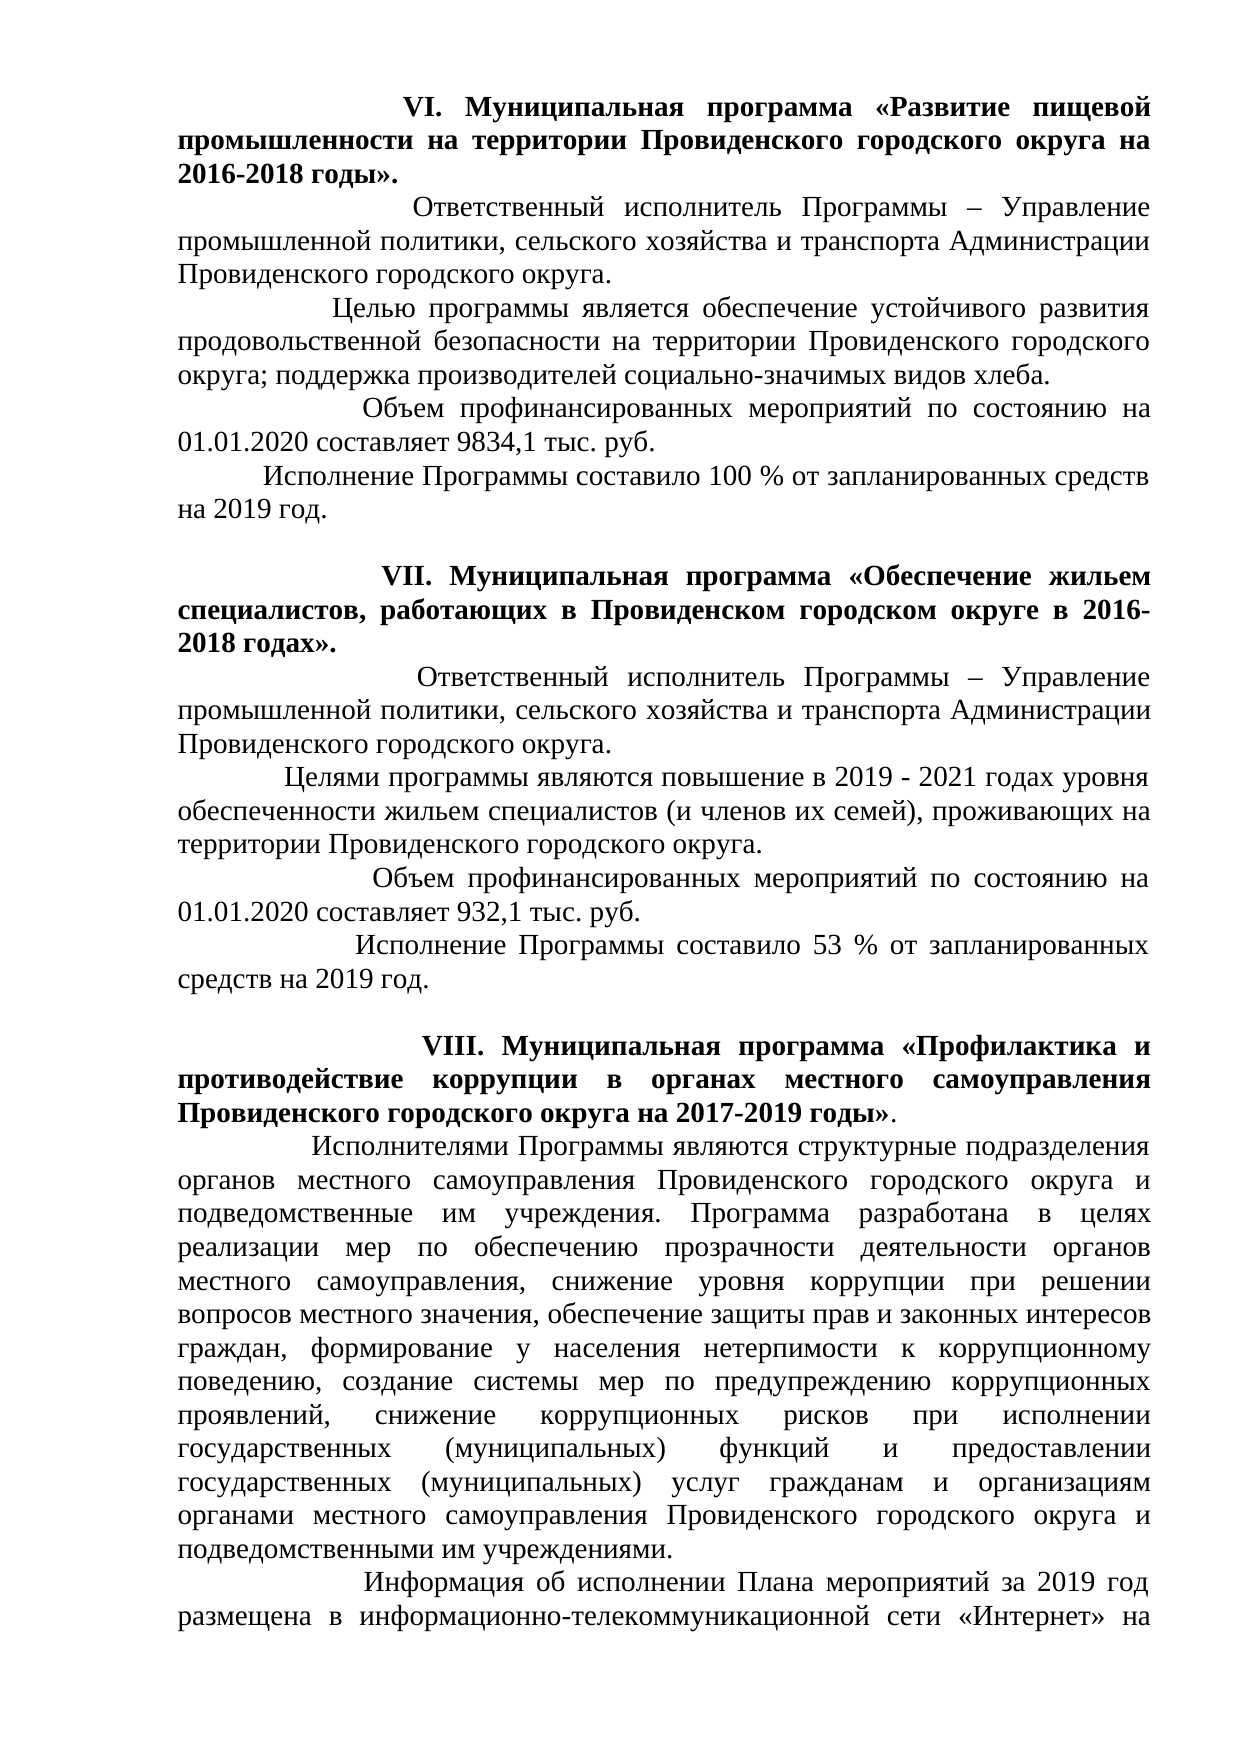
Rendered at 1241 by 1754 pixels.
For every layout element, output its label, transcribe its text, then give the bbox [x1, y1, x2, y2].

text Объем профинансированных мероприятий по состоянию на 01.01.2020 составляет 9834,1 тыс. руб. [177, 391, 1152, 458]
text Исполнение Программы составило 53 % от запланированных средств на 2019 год. [177, 927, 1152, 994]
text Объем профинансированных мероприятий по состоянию на 01.01.2020 составляет 932,1 тыс. руб. [177, 860, 1152, 927]
text Целями программы являются повышение в 2019 - 2021 годах уровня обеспеченности жильем специалистов (и членов их семей), проживающих на территории Провиденского городского округа. [177, 759, 1152, 860]
text Ответственный исполнитель Программы – Управление промышленной политики, сельского хозяйства и транспорта Администрации Провиденского городского округа. [177, 189, 1151, 290]
text VII. Муниципальная программа «Обеспечение жильем специалистов, работающих в Провиденском городском округе в 2016-2018 годах». [177, 558, 1152, 659]
text Целью программы является обеспечение устойчивого развития продовольственной безопасности на территории Провиденского городского округа; поддержка производителей социально-значимых видов хлеба. [177, 290, 1151, 391]
text Исполнителями Программы являются структурные подразделения органов местного самоуправления Провиденского городского округа и подведомственные им учреждения. Программа разработана в целях реализации мер по обеспечению прозрачности деятельности органов местного самоуправления, снижение уровня коррупции при решении вопросов местного значения, обеспечение защиты прав и законных интересов граждан, формирование у населения нетерпимости к коррупционному поведению, создание системы мер по предупреждению коррупционных проявлений, снижение коррупционных рисков при исполнении государственных (муниципальных) функций и предоставлении государственных (муниципальных) услуг гражданам и организациям органами местного самоуправления Провиденского городского округа и подведомственными им учреждениями. [177, 1128, 1152, 1564]
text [177, 1564, 1152, 1632]
text Исполнение Программы составило 100 % от запланированных средств на 2019 год. [177, 458, 1152, 525]
text VIII. Муниципальная программа «Профилактика и противодействие коррупции в органах местного самоуправления Провиденского городского округа на 2017-2019 годы». [177, 1028, 1152, 1128]
text VI. Муниципальная программа «Развитие пищевой промышленности на территории Провиденского городского округа на 2016-2018 годы». [177, 89, 1152, 189]
text Ответственный исполнитель Программы – Управление промышленной политики, сельского хозяйства и транспорта Администрации Провиденского городского округа. [177, 659, 1152, 759]
